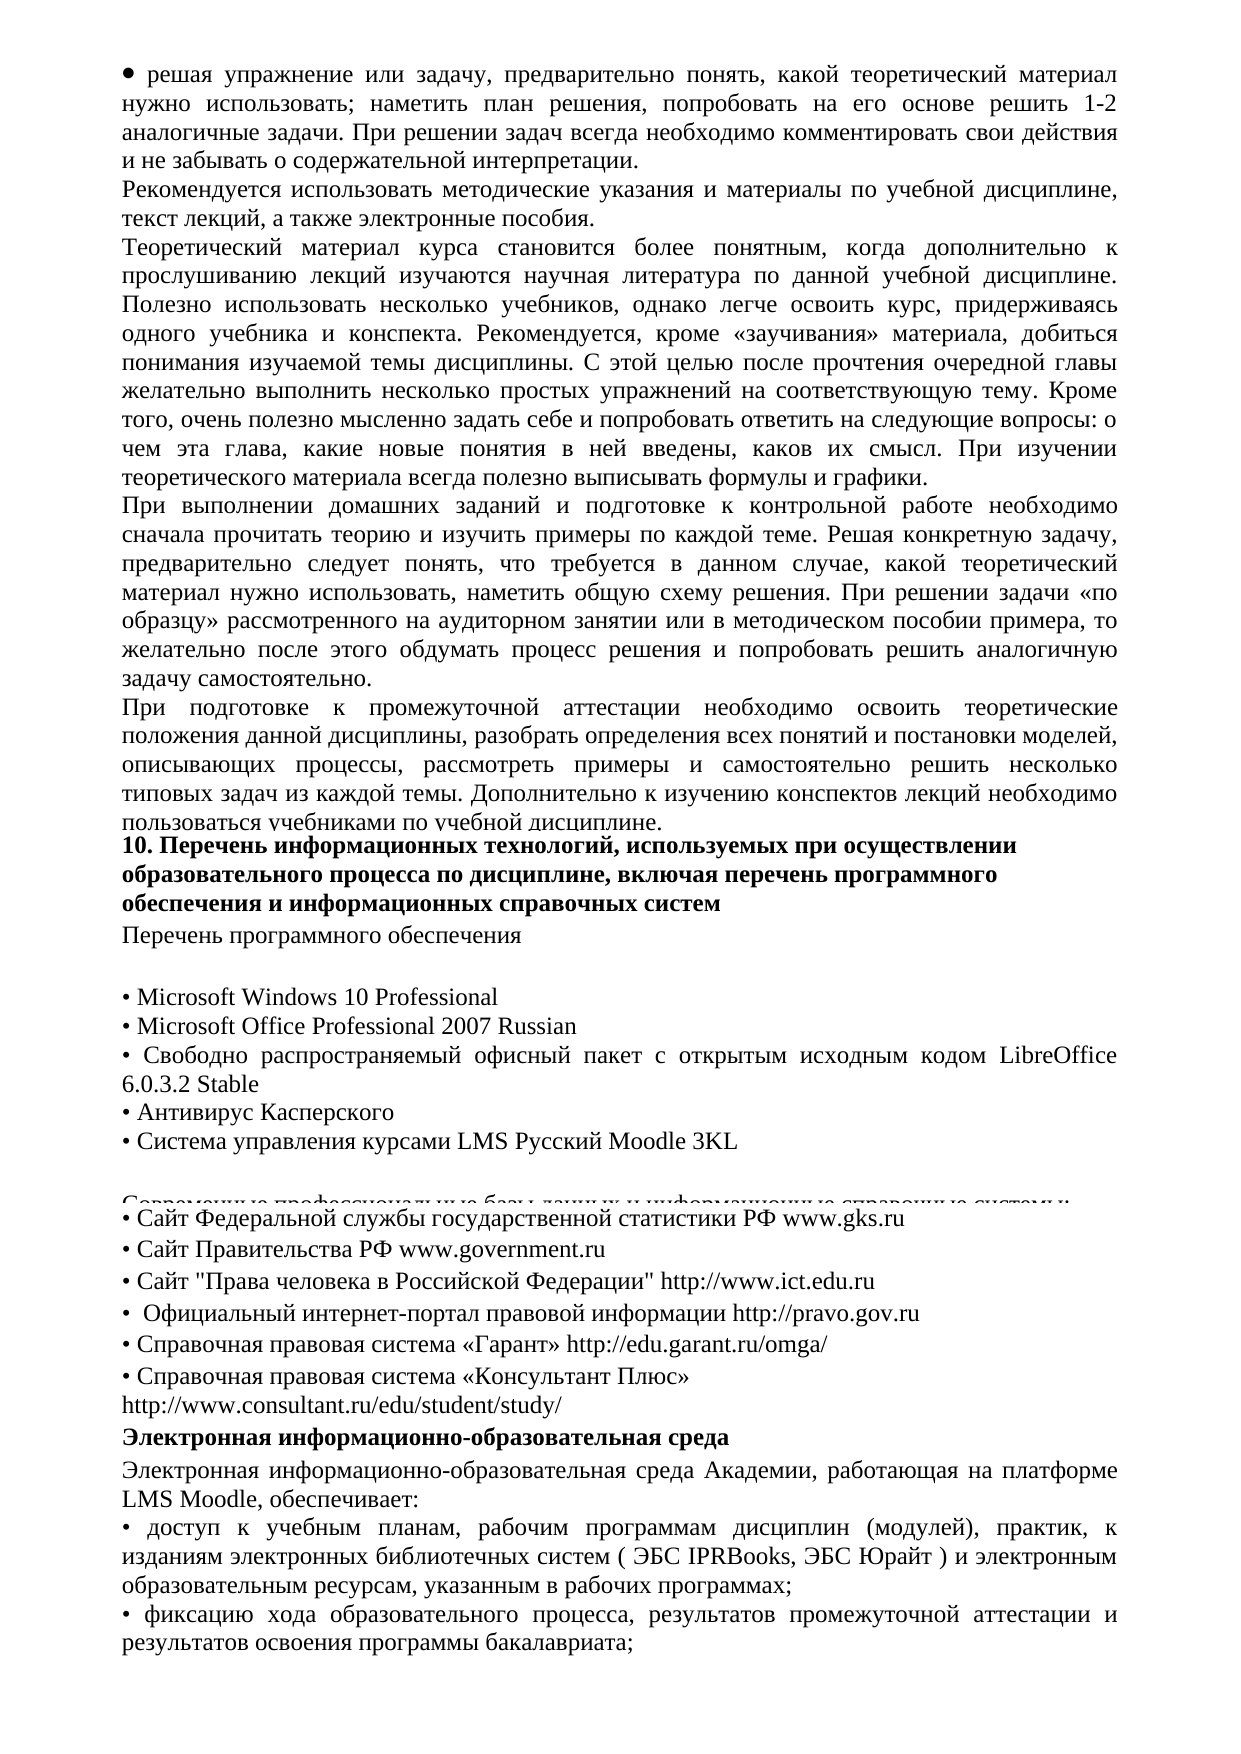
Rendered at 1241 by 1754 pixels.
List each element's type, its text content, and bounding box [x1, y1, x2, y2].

table_cell • Официальный интернет-портал правовой информации http://pravo.gov.ru [118, 1298, 1122, 1329]
table_cell • Сайт Правительства РФ www.government.ru [118, 1235, 1122, 1266]
table_cell • Сайт Федеральной службы государственной статистики РФ www.gks.ru [118, 1203, 1122, 1234]
table_cell • Справочная правовая система «Консультант Плюс» http://www.consultant.ru/edu/student/study/ [118, 1361, 1122, 1422]
table_header ⦁ решая упражнение или задачу, предварительно понять, какой теоретический материал нужно использовать; наметить план решения, попробовать на его основе решить 1-2 аналогичные задачи. При решении задач всегда необходимо комментировать свои действия и не забывать о содержательной интерпретации. Рекомендуется использовать методические указания и материалы по учебной дисциплине, текст лекций, а также электронные пособия. Теоретический материал курса становится более понятным, когда дополнительно к прослушиванию лекций изучаются научная литература по данной учебной дисциплине. Полезно использовать несколько учебников, однако легче освоить курс, придерживаясь одного учебника и конспекта. Рекомендуется, кроме «заучивания» материала, добиться понимания изучаемой темы дисциплины. С этой целью после прочтения очередной главы желательно выполнить несколько простых упражнений на соответствующую тему. Кроме того, очень полезно мысленно задать себе и попробовать ответить на следующие вопросы: о чем эта глава, какие новые понятия в ней введены, каков их смысл. При изучении теоретического материала всегда полезно выписывать формулы и графики. При выполнении домашних заданий и подготовке к контрольной работе необходимо сначала прочитать теорию и изучить примеры по каждой теме. Решая конкретную задачу, предварительно следует понять, что требуется в данном случае, какой теоретический материал нужно использовать, наметить общую схему решения. При решении задачи «по образцу» рассмотренного на аудиторном занятии или в методическом пособии примера, то желательно после этого обдумать процесс решения и попробовать решить аналогичную задачу самостоятельно. При подготовке к промежуточной аттестации необходимо освоить теоретические положения данной дисциплины, разобрать определения всех понятий и постановки моделей, описывающих процессы, рассмотреть примеры и самостоятельно решить несколько типовых задач из каждой темы. Дополнительно к изучению конспектов лекций необходимо пользоваться учебниками по учебной дисциплине. [118, 59, 1122, 831]
table_cell 10. Перечень информационных технологий, используемых при осуществлении образовательного процесса по дисциплине, включая перечень программного обеспечения и информационных справочных систем [118, 831, 1122, 920]
table_cell • Справочная правовая система «Гарант» http://edu.garant.ru/omga/ [118, 1330, 1122, 1361]
table_cell Перечень программного обеспечения • Microsoft Windows 10 Professional • Microsoft Office Professional 2007 Russian • Cвободно распространяемый офисный пакет с открытым исходным кодом LibreOffice 6.0.3.2 Stable • Антивирус Касперского • Cистема управления курсами LMS Русский Moodle 3KL Современные профессиональные базы данных и информационные справочные системы: [118, 920, 1122, 1203]
table_cell Электронная информационно-образовательная среда Академии, работающая на платформе LMS Moodle, обеспечивает: • доступ к учебным планам, рабочим программам дисциплин (модулей), практик, к изданиям электронных библиотечных систем ( ЭБС IPRBooks, ЭБС Юрайт ) и электронным образовательным ресурсам, указанным в рабочих программах; • фиксацию хода образовательного процесса, результатов промежуточной аттестации и результатов освоения программы бакалавриата; [118, 1455, 1122, 1662]
table_cell • Сайт "Права человека в Российской Федерации" http://www.ict.edu.ru [118, 1266, 1122, 1298]
table_cell Электронная информационно-образовательная среда [118, 1422, 1122, 1455]
